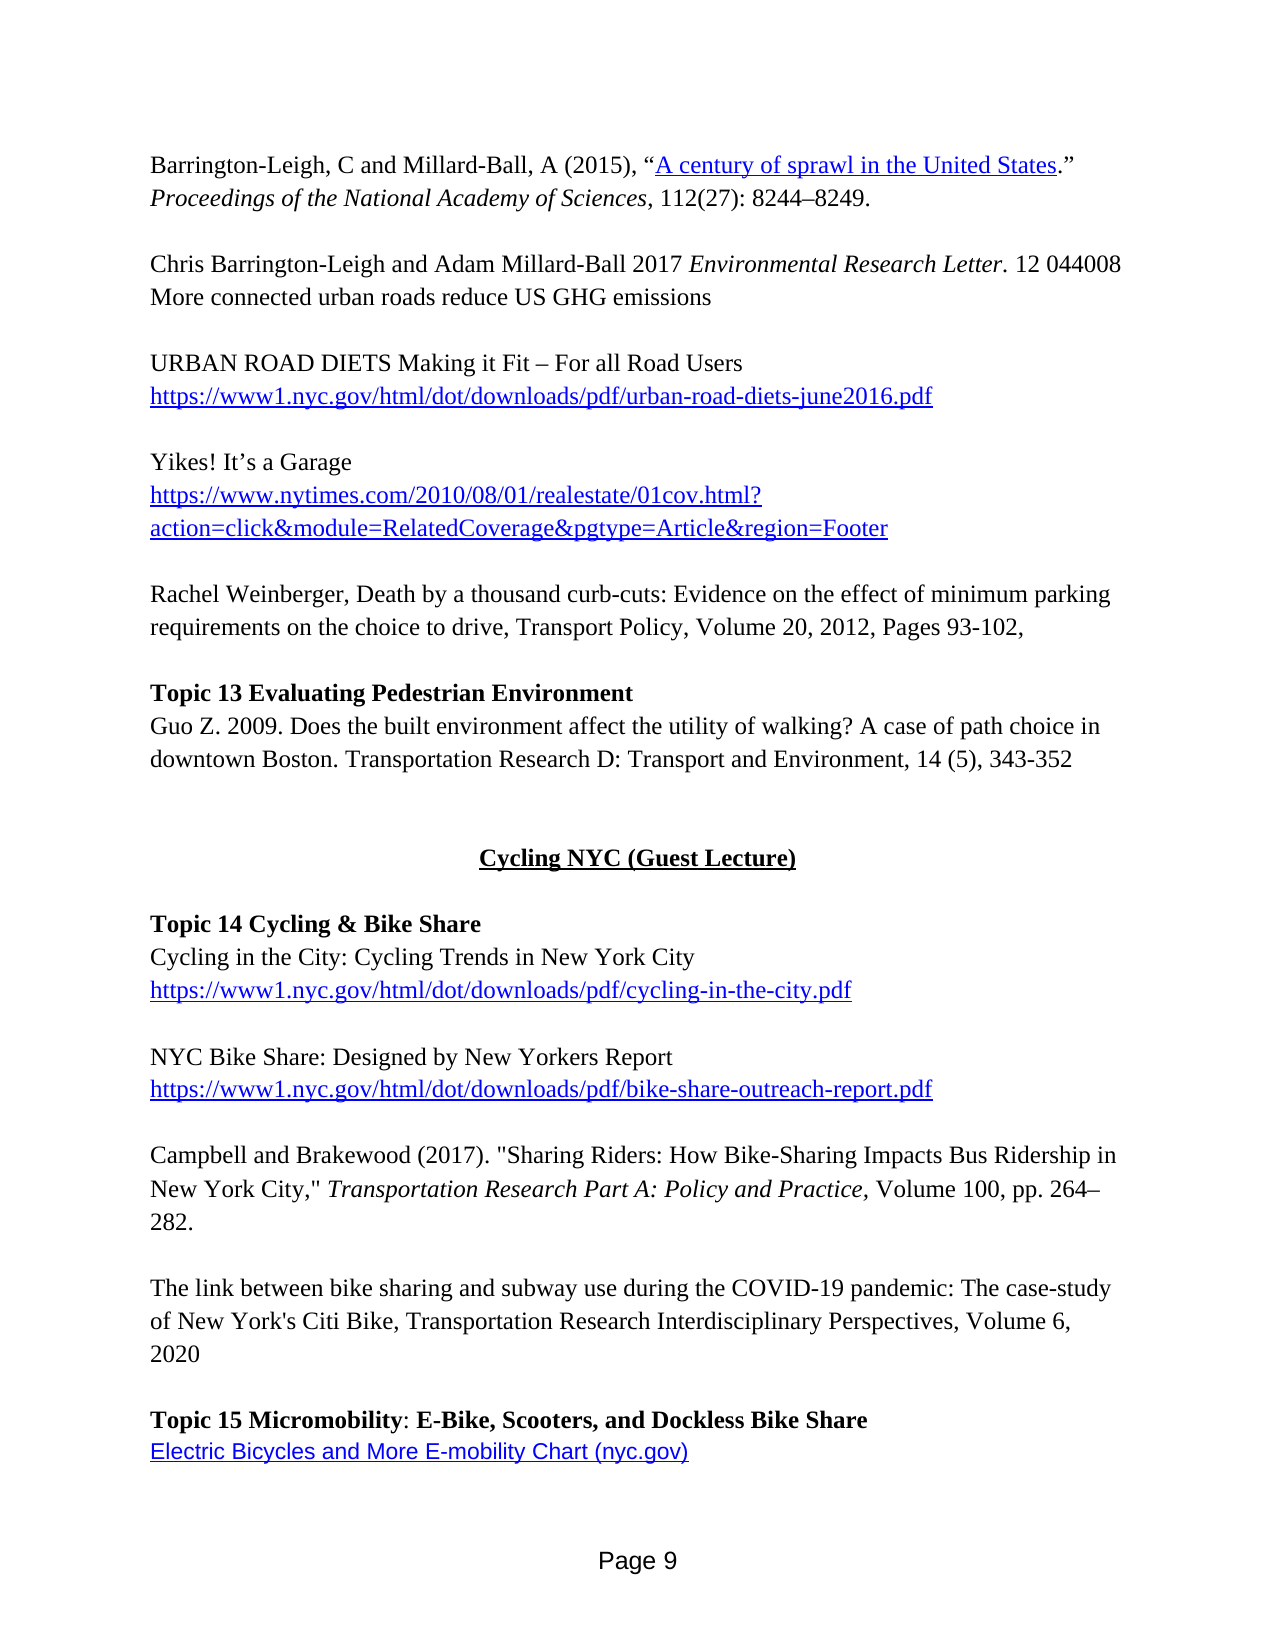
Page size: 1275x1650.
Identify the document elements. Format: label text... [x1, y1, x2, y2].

text The link between bike sharing and subway use during the COVID-19 pandemic: The case-study of New York's Citi Bike, Transportation Research Interdisciplinary Perspectives, Volume 6, [150, 1273, 1125, 1334]
text Topic 13 Evaluating Pedestrian Environment [150, 678, 1125, 707]
text https://www.nytimes.com/2010/08/01/realestate/01cov.html?action=click&module=RelatedCoverage&pgtype=Article&region=Footer [150, 480, 1125, 542]
text https://www1.nyc.gov/html/dot/downloads/pdf/bike-share-outreach-report.pdf [150, 1074, 1125, 1103]
text 2020 [150, 1339, 1125, 1367]
text https://www1.nyc.gov/html/dot/downloads/pdf/cycling-in-the-city.pdf [150, 976, 1125, 1004]
text https://www1.nyc.gov/html/dot/downloads/pdf/urban-road-diets-june2016.pdf [150, 381, 1125, 410]
text Topic 14 Cycling & Bike Share [150, 909, 1125, 938]
text Cycling in the City: Cycling Trends in New York City [150, 942, 1125, 971]
text Electric Bicycles and More E-mobility Chart (nyc.gov) [150, 1438, 1125, 1464]
text Campbell and Brakewood (2017). "Sharing Riders: How Bike-Sharing Impacts Bus Ridership in New York City," Transportation Research Part A: Policy and Practice, Volume 100, pp. 264–282. [150, 1141, 1125, 1235]
text NYC Bike Share: Designed by New Yorkers Report [150, 1042, 1125, 1070]
text Topic 15 Micromobility: E-Bike, Scooters, and Dockless Bike Share [150, 1405, 1125, 1433]
text Guo Z. 2009. Does the built environment affect the utility of walking? A case of path choice in downtown Boston. Transportation Research D: Transport and Environment, 14 (5), 343-352 [150, 711, 1125, 773]
text Yikes! It’s a Garage [150, 447, 1125, 476]
text Rachel Weinberger, Death by a thousand curb-cuts: Evidence on the effect of minimum parking requirements on the choice to drive, Transport Policy, Volume 20, 2012, Pages 93-102, [150, 579, 1125, 641]
text Chris Barrington-Leigh and Adam Millard-Ball 2017 Environmental Research Letter. 12 044008 More connected urban roads reduce US GHG emissions [150, 249, 1125, 311]
text URBAN ROAD DIETS Making it Fit – For all Road Users [150, 348, 1125, 377]
text Barrington-Leigh, C and Millard-Ball, A (2015), “A century of sprawl in the United States.” Proceedings of the National Academy of Sciences, 112(27): 8244–8249. [150, 150, 1125, 212]
text Cycling NYC (Guest Lecture) [150, 843, 1125, 872]
